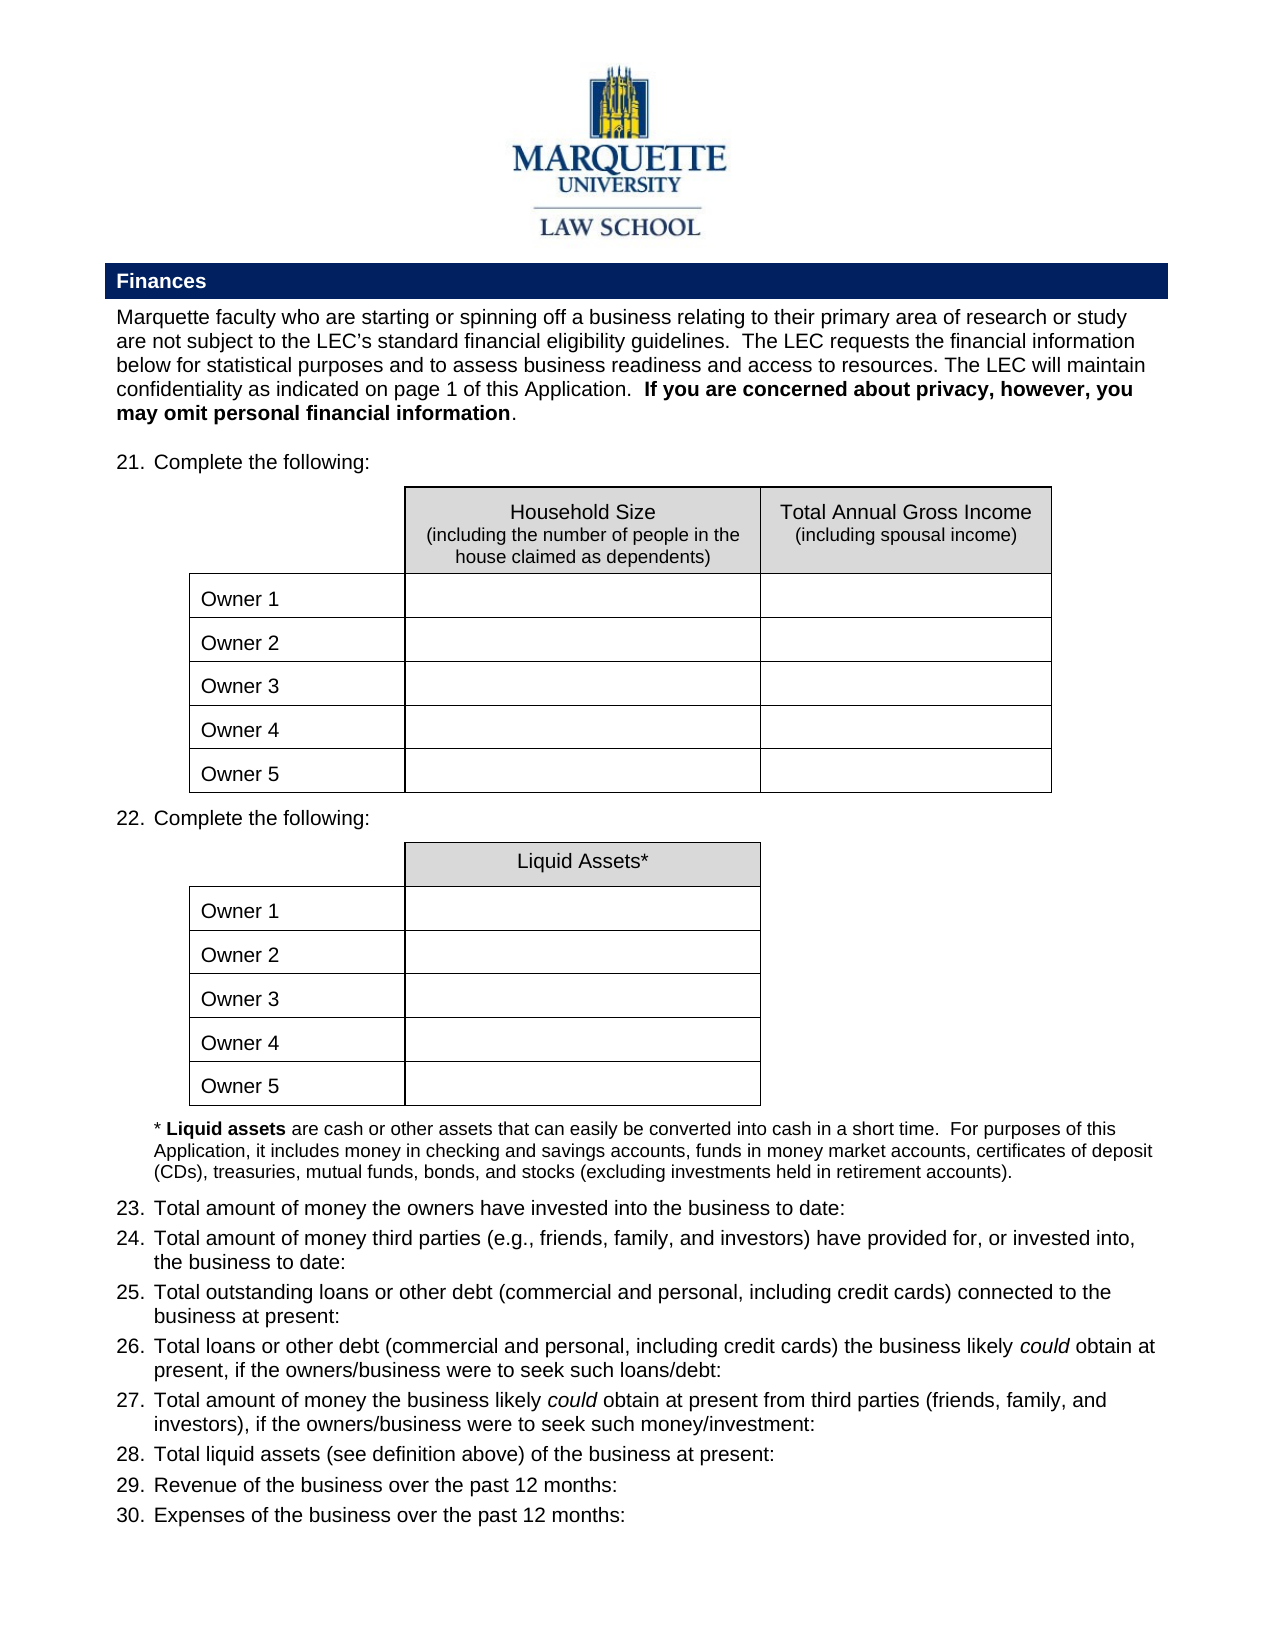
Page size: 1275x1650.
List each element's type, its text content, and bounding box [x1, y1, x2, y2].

table_cell Finances [105, 263, 1168, 299]
picture [497, 46, 741, 252]
